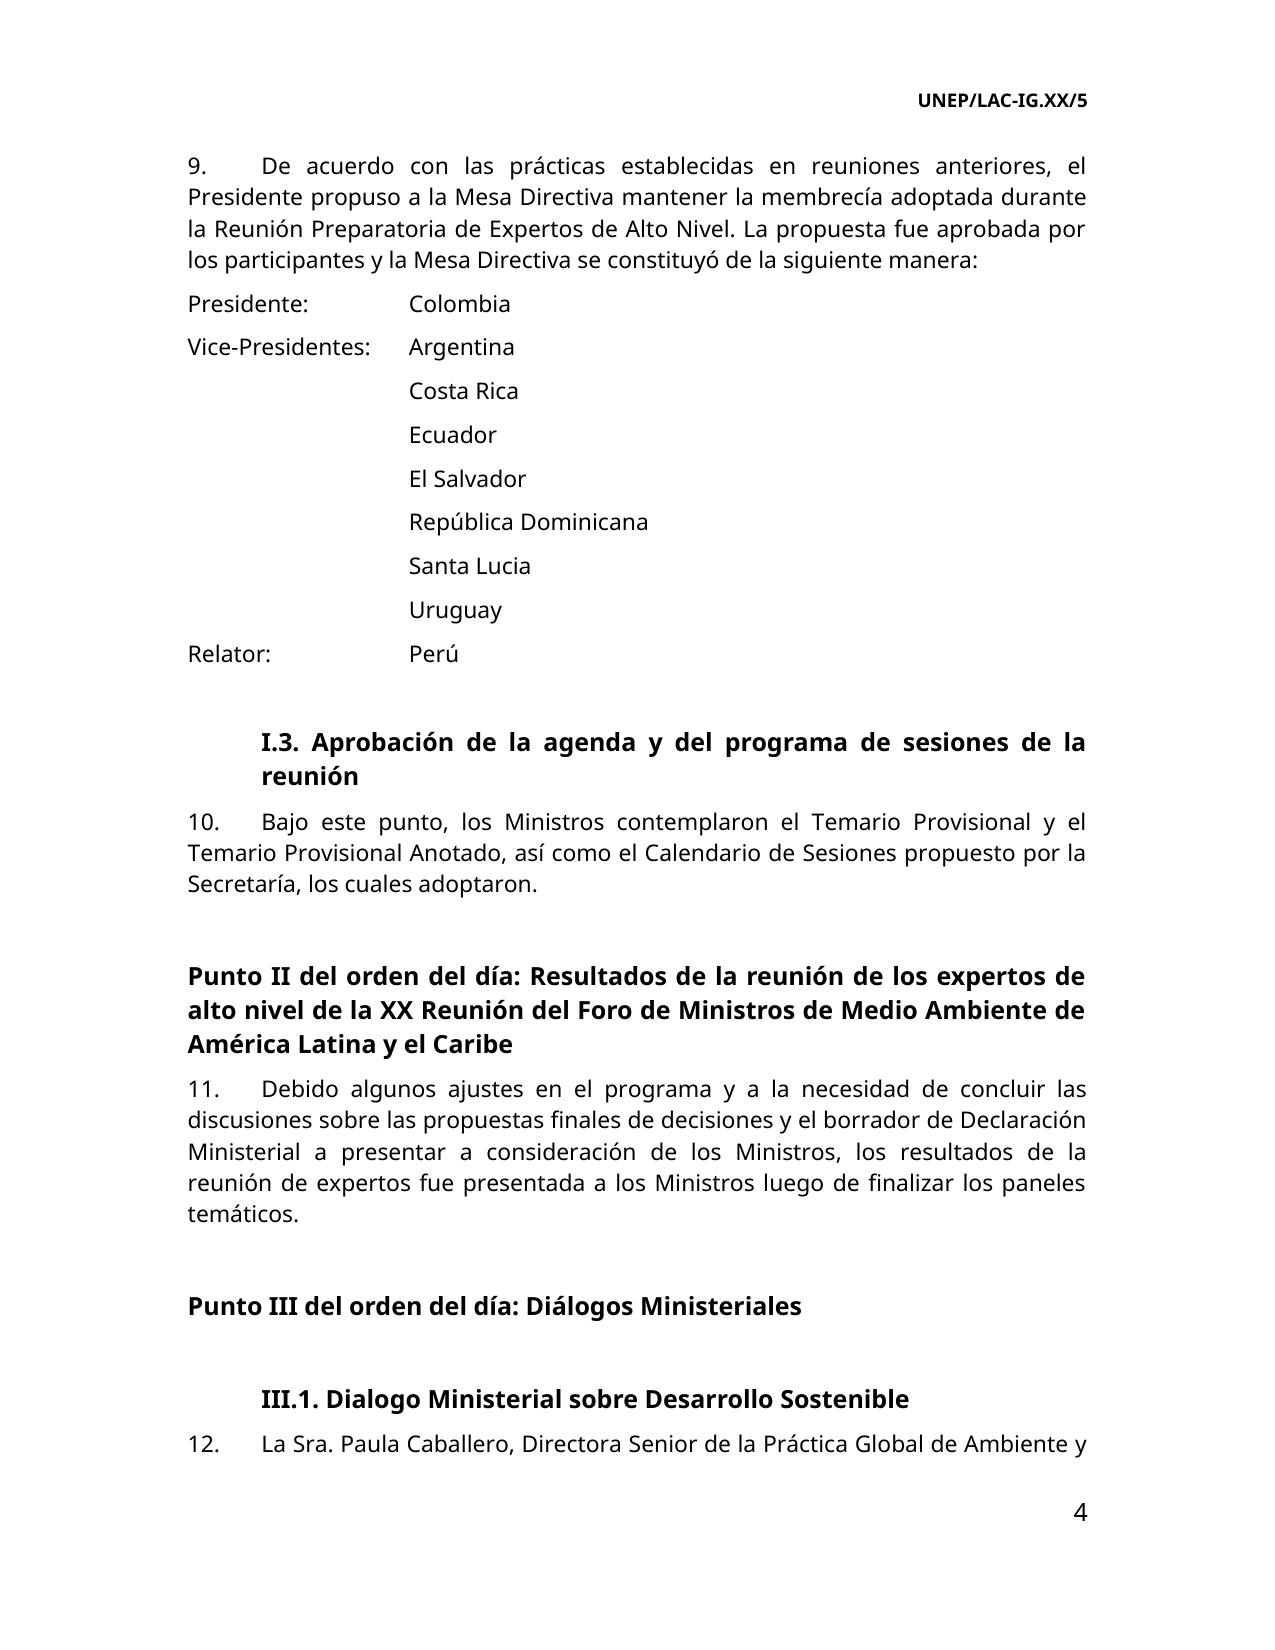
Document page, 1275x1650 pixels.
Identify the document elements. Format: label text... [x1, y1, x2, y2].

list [187, 1428, 1087, 1459]
text Uruguay [335, 594, 1087, 625]
list Debido algunos ajustes en el programa y a la necesidad de concluir las discusiones sobre las propuestas finales de decisiones y el borrador de Declaración Ministerial a presentar a consideración de los Ministros, los resultados de la reunión de expertos fue presentada a los Ministros luego de finalizar los paneles temáticos. [187, 1073, 1087, 1229]
list Bajo este punto, los Ministros contemplaron el Temario Provisional y el Temario Provisional Anotado, así como el Calendario de Sesiones propuesto por la Secretaría, los cuales adoptaron. [187, 806, 1087, 899]
text I.3. Aprobación de la agenda y del programa de sesiones de la reunión [261, 725, 1087, 793]
text Ecuador [335, 419, 1087, 450]
text Vice-Presidentes: Argentina [187, 331, 1087, 362]
text Santa Lucia [335, 550, 1087, 581]
list De acuerdo con las prácticas establecidas en reuniones anteriores, el Presidente propuso a la Mesa Directiva mantener la membrecía adoptada durante la Reunión Preparatoria de Expertos de Alto Nivel. La propuesta fue aprobada por los participantes y la Mesa Directiva se constituyó de la siguiente manera: [187, 150, 1087, 275]
text Costa Rica [335, 375, 1087, 406]
text Presidente: Colombia [187, 287, 1087, 319]
text Punto III del orden del día: Diálogos Ministeriales [187, 1288, 1087, 1322]
text República Dominicana [335, 506, 1087, 537]
text Relator: Perú [187, 637, 1087, 669]
text Punto II del orden del día: Resultados de la reunión de los expertos de alto nivel de la XX Reunión del Foro de Ministros de Medio Ambiente de América Latina y el Caribe [187, 958, 1087, 1061]
text El Salvador [335, 462, 1087, 494]
text III.1. Dialogo Ministerial sobre Desarrollo Sostenible [187, 1382, 1087, 1416]
